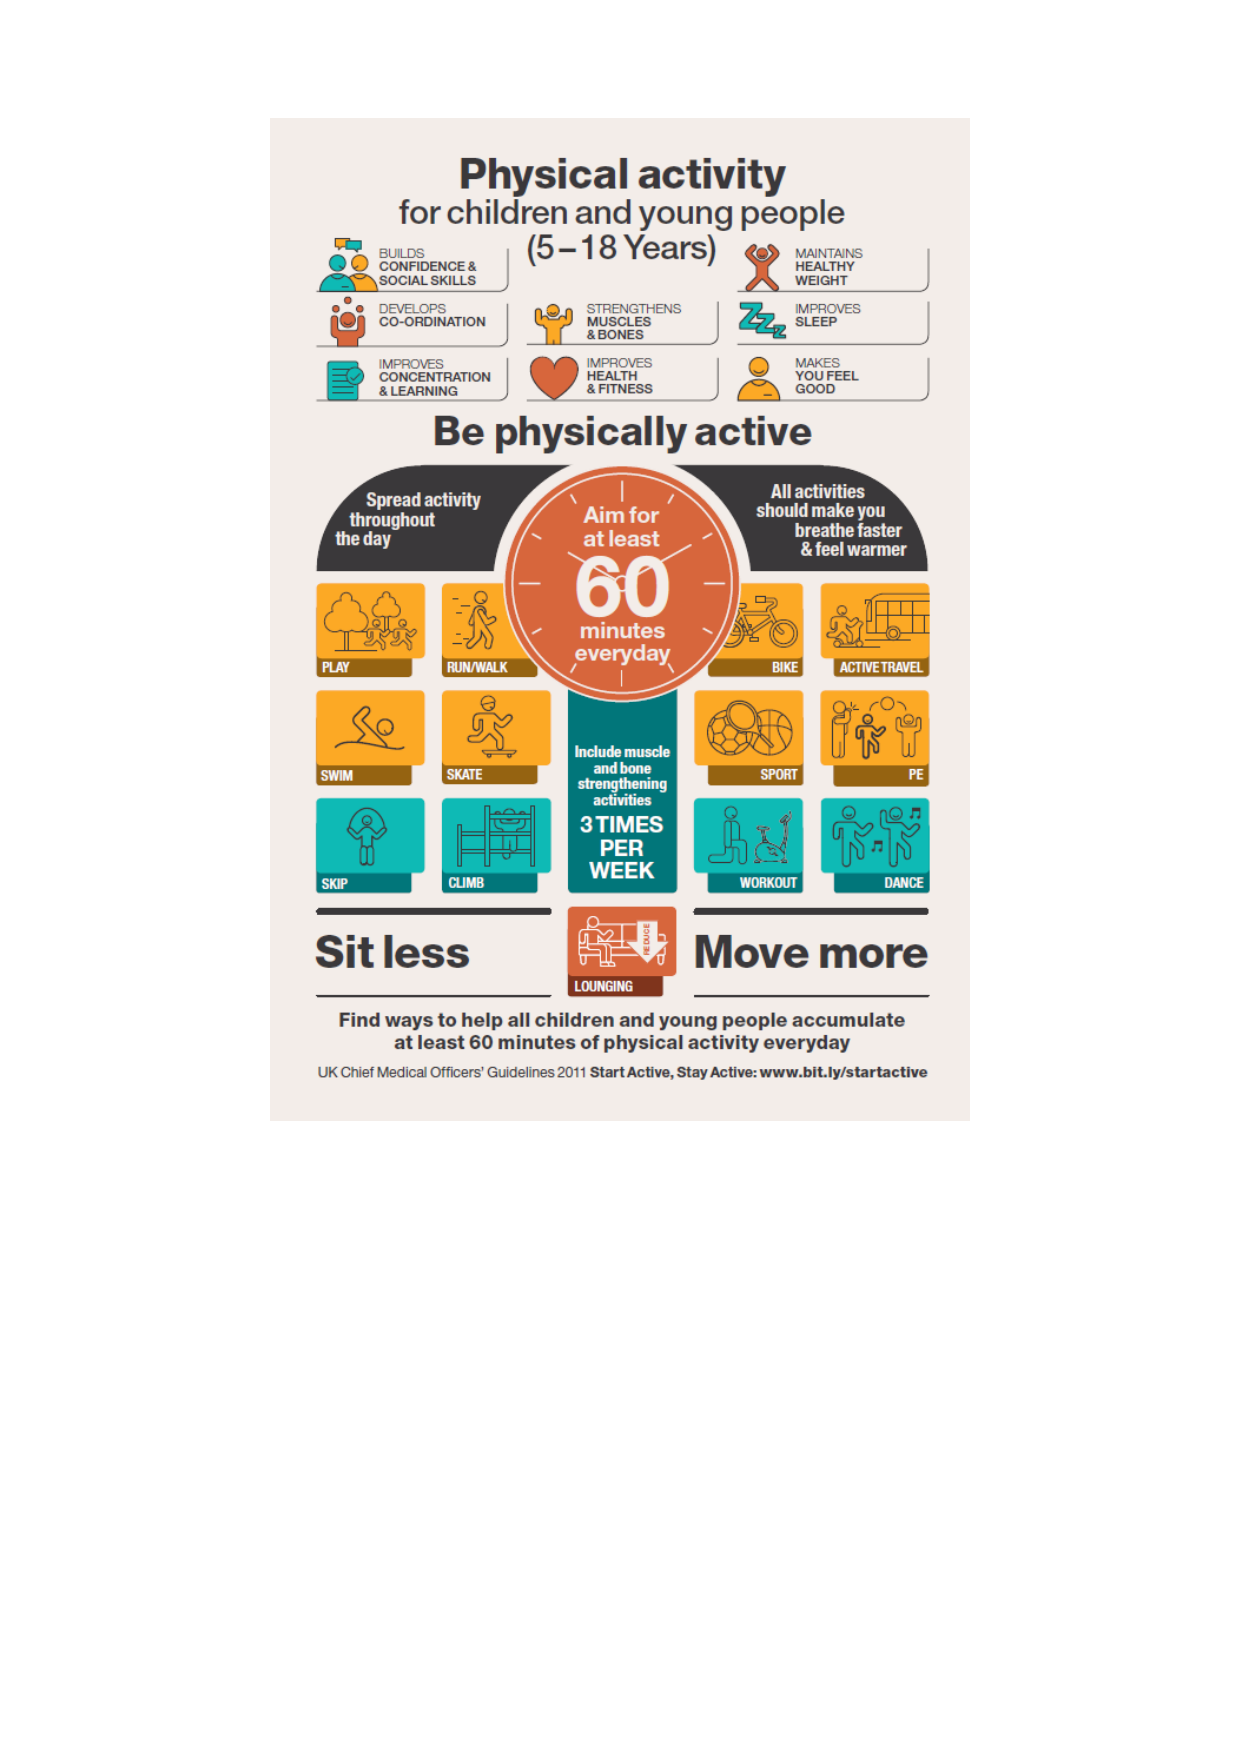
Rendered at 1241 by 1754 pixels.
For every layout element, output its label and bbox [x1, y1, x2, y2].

picture [270, 118, 970, 1121]
